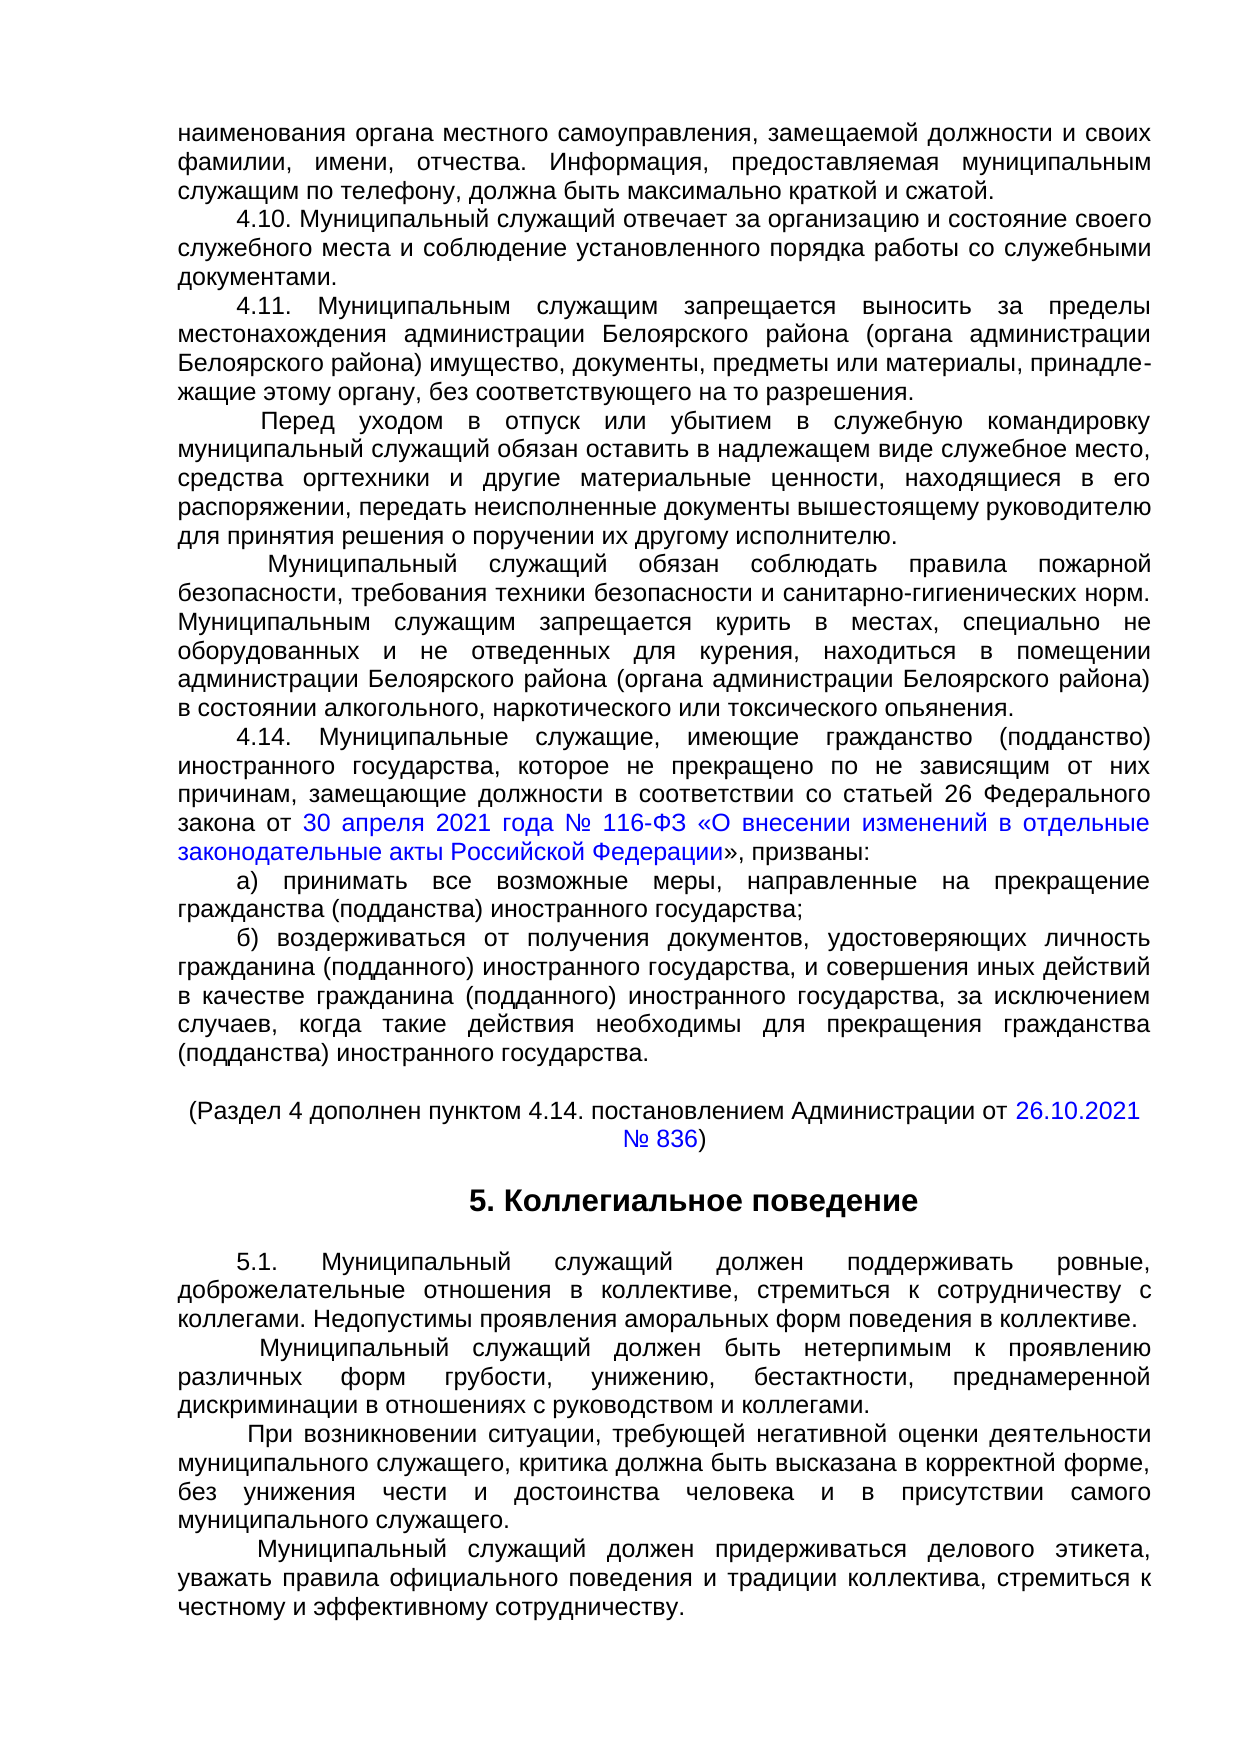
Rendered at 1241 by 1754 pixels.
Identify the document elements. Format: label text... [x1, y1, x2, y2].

text 4.11. Муниципальным служащим запрещается выносить за пределы местонахождения администрации Белоярского района (органа администрации Белоярского района) имущество, документы, предметы или материалы, принадлежащие этому органу, без соответствующего на то разрешения. [177, 291, 1152, 406]
text б) воздерживаться от получения документов, удостоверяющих личность гражданина (подданного) иностранного государства, и совершения иных действий в качестве гражданина (подданного) иностранного государства, за исключением случаев, когда такие действия необходимы для прекращения гражданства (подданства) иностранного государства. [177, 923, 1152, 1067]
text Перед уходом в отпуск или убытием в служебную командировку муниципальный служащий обязан оставить в надлежащем виде служебное место, средства оргтехники и другие материальные ценности, находящиеся в его распоряжении, передать неисполненные документы вышестоящему руководителю для принятия решения о поручении их другому исполнителю. [177, 406, 1152, 549]
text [177, 118, 1152, 204]
text Муниципальный служащий должен придерживаться делового этикета, уважать правила официального поведения и традиции коллектива, стремиться к честному и эффективному сотрудничеству. [177, 1534, 1152, 1620]
text 5. Коллегиальное поведение [177, 1182, 1152, 1218]
text а) принимать все возможные меры, направленные на прекращение гражданства (подданства) иностранного государства; [177, 866, 1152, 923]
text При возникновении ситуации, требующей негативной оценки деятельности муниципального служащего, критика должна быть высказана в корректной форме, без унижения чести и достоинства человека и в присутствии самого муниципального служащего. [177, 1419, 1152, 1534]
text 5.1. Муниципальный служащий должен поддерживать ровные, доброжелательные отношения в коллективе, стремиться к сотрудничеству с коллегами. Недопустимы проявления аморальных форм поведения в коллективе. [177, 1247, 1152, 1333]
text Муниципальный служащий обязан соблюдать правила пожарной безопасности, требования техники безопасности и санитарно-гигиенических норм. Муниципальным служащим запрещается курить в местах, специально не оборудованных и не отведенных для курения, находиться в помещении администрации Белоярского района (органа администрации Белоярского района) в состоянии алкогольного, наркотического или токсического опьянения. [177, 549, 1152, 722]
text (Раздел 4 дополнен пунктом 4.14. постановлением Администрации от 26.10.2021 № 836) [177, 1096, 1152, 1153]
text Муниципальный служащий должен быть нетерпимым к проявлению различных форм грубости, унижению, бестактности, преднамеренной дискриминации в отношениях с руководством и коллегами. [177, 1333, 1152, 1419]
text 4.14. Муниципальные служащие, имеющие гражданство (подданство) иностранного государства, которое не прекращено по не зависящим от них причинам, замещающие должности в соответствии со статьей 26 Федерального закона от 30 апреля 2021 года № 116-ФЗ «О внесении изменений в отдельные законодательные акты Российской Федерации», призваны: [177, 722, 1152, 866]
text 4.10. Муниципальный служащий отвечает за организацию и состояние своего служебного места и соблюдение установленного порядка работы со служебными документами. [177, 204, 1152, 291]
